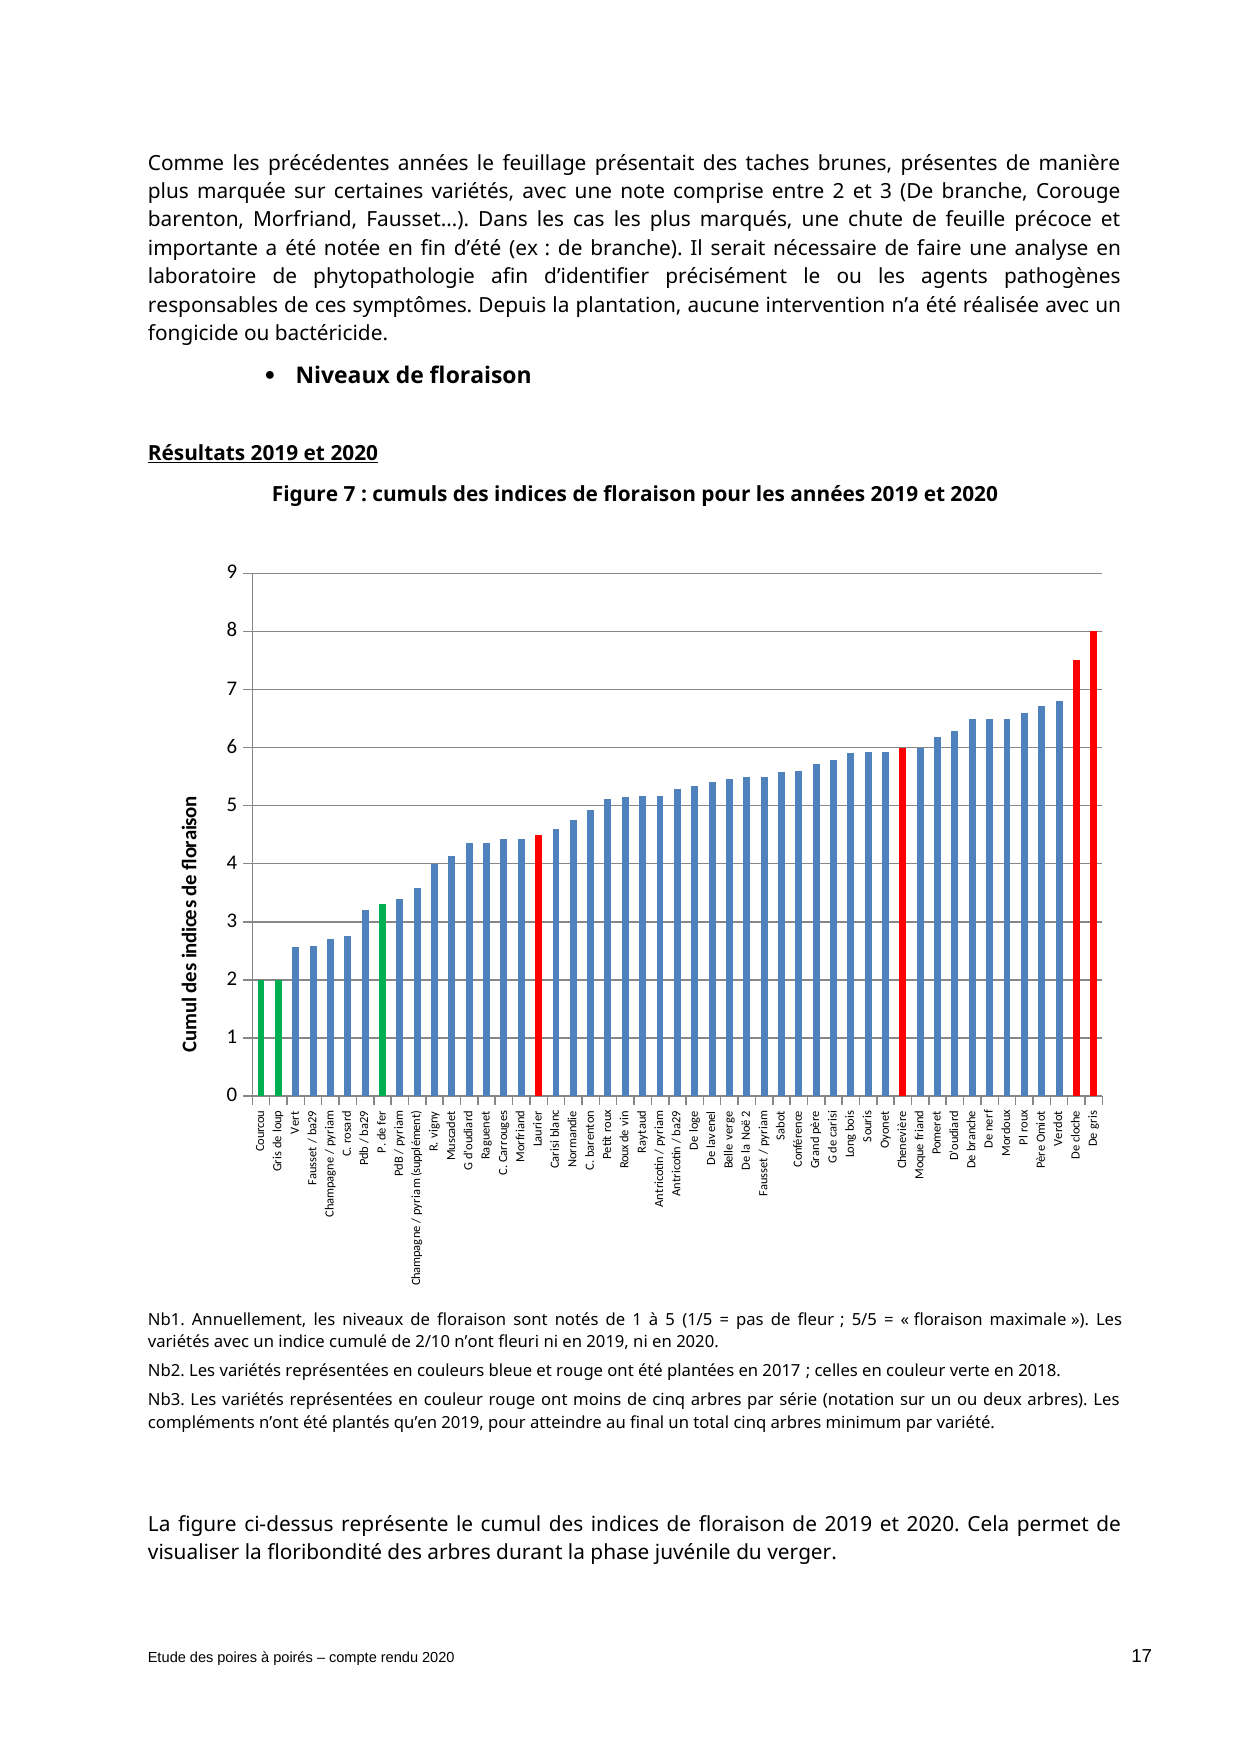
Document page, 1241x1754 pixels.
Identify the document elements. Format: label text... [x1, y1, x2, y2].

text Nb2. Les variétés représentées en couleurs bleue et rouge ont été plantées en 2017 ; celles en couleur verte en 2018. [148, 1359, 1122, 1382]
text Figure 7 : cumuls des indices de floraison pour les années 2019 et 2020 [148, 479, 1122, 507]
text Nb3. Les variétés représentées en couleur rouge ont moins de cinq arbres par série (notation sur un ou deux arbres). Les compléments n’ont été plantés qu’en 2019, pour atteindre au final un total cinq arbres minimum par variété. [148, 1388, 1122, 1433]
text Résultats 2019 et 2020 [148, 438, 1122, 466]
text Nb1. Annuellement, les niveaux de floraison sont notés de 1 à 5 (1/5 = pas de fleur ; 5/5 = « floraison maximale »). Les variétés avec un indice cumulé de 2/10 n’ont fleuri ni en 2019, ni en 2020. [148, 1307, 1122, 1353]
text Comme les précédentes années le feuillage présentait des taches brunes, présentes de manière plus marquée sur certaines variétés, avec une note comprise entre 2 et 3 (De branche, Corouge barenton, Morfriand, Fausset…). Dans les cas les plus marqués, une chute de feuille précoce et importante a été notée en fin d’été (ex : de branche). Il serait nécessaire de faire une analyse en laboratoire de phytopathologie afin d’identifier précisément le ou les agents pathogènes responsables de ces symptômes. Depuis la plantation, aucune intervention n’a été réalisée avec un fongicide ou bactéricide. [148, 148, 1122, 347]
subtitle Niveaux de floraison [266, 359, 1122, 391]
text La figure ci-dessus représente le cumul des indices de floraison de 2019 et 2020. Cela permet de visualiser la floribondité des arbres durant la phase juvénile du verger. [148, 1509, 1122, 1566]
